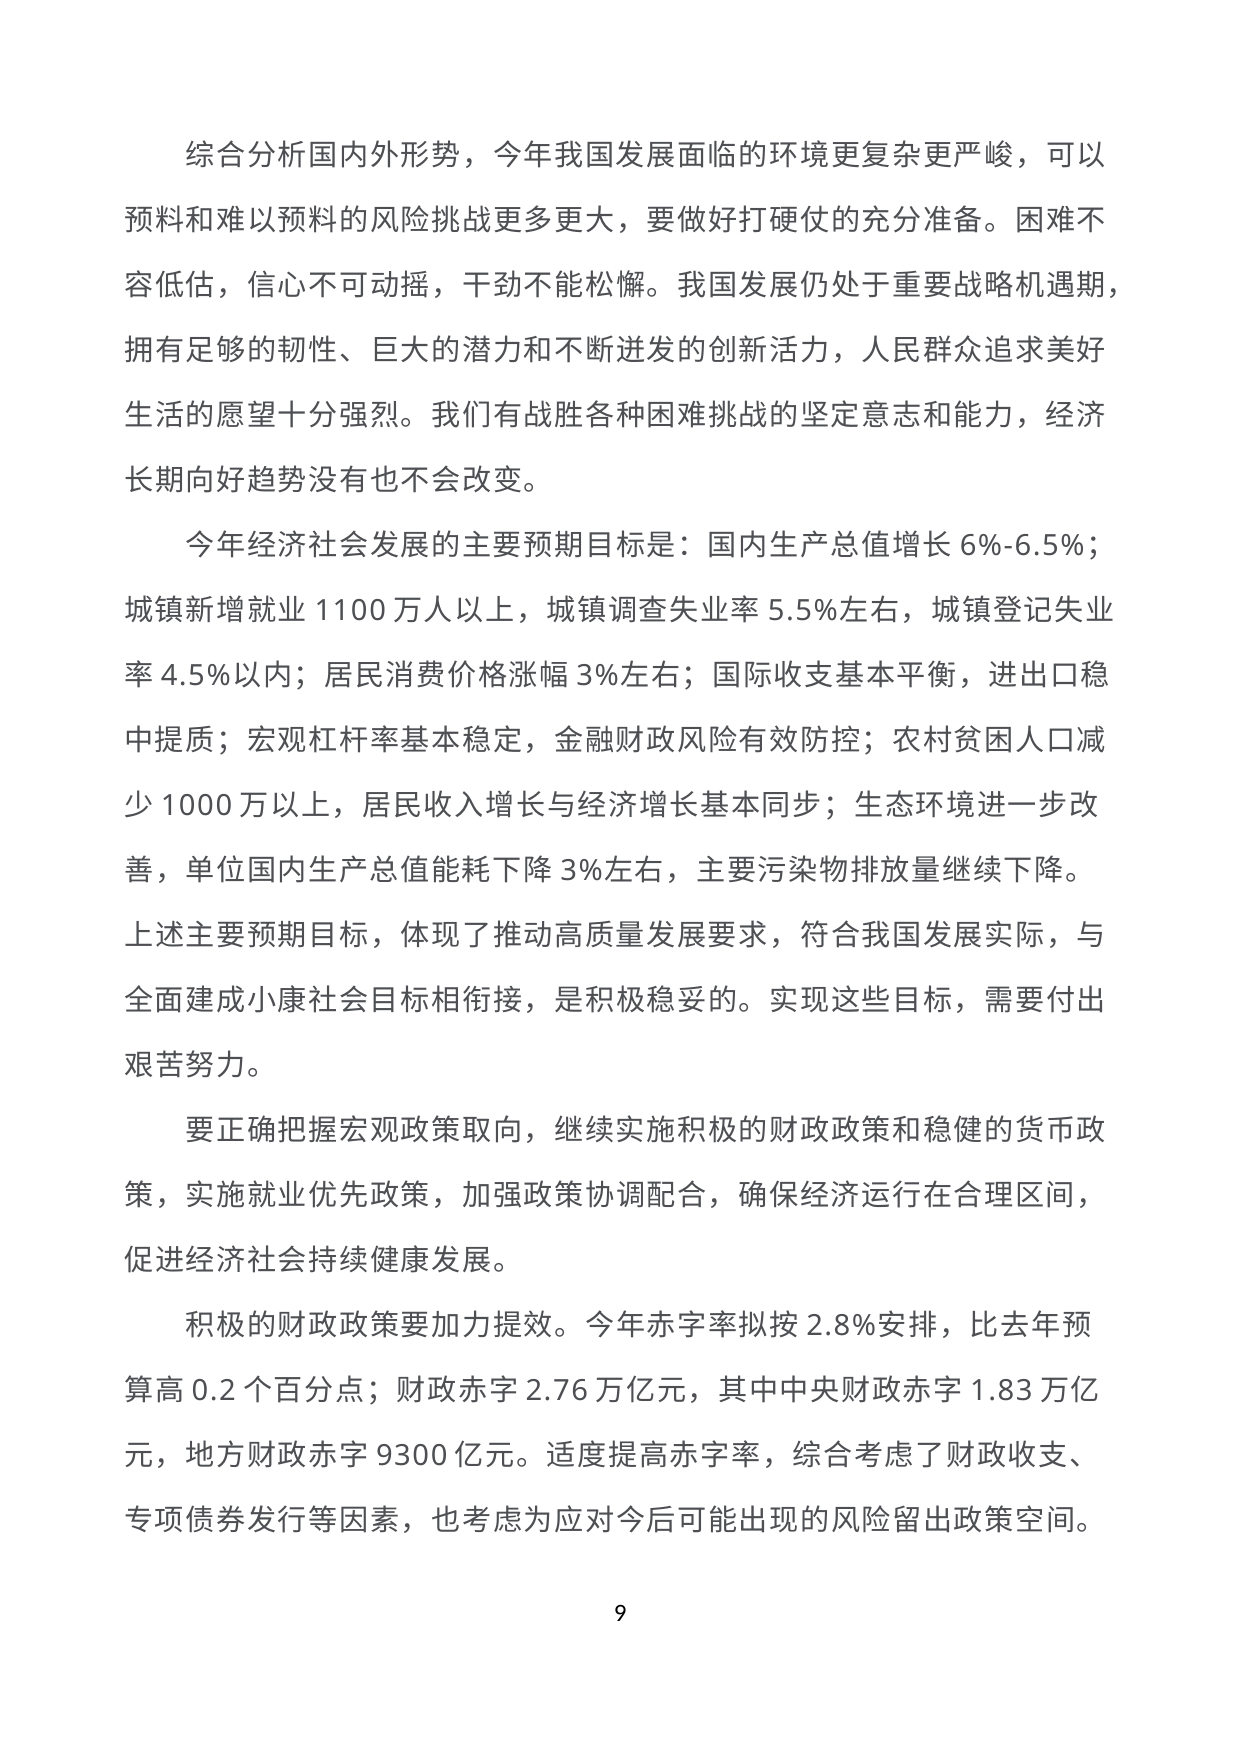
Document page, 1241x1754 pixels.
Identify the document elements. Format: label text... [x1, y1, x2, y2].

text 今年经济社会发展的主要预期目标是：国内生产总值增长6%-6.5%；城镇新增就业1100万人以上，城镇调查失业率5.5%左右，城镇登记失业率4.5%以内；居民消费价格涨幅3%左右；国际收支基本平衡，进出口稳中提质；宏观杠杆率基本稳定，金融财政风险有效防控；农村贫困人口减少1000万以上，居民收入增长与经济增长基本同步；生态环境进一步改善，单位国内生产总值能耗下降3%左右，主要污染物排放量继续下降。上述主要预期目标，体现了推动高质量发展要求，符合我国发展实际，与全面建成小康社会目标相衔接，是积极稳妥的。实现这些目标，需要付出艰苦努力。 [124, 511, 1116, 1096]
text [124, 1291, 1116, 1551]
text 综合分析国内外形势，今年我国发展面临的环境更复杂更严峻，可以预料和难以预料的风险挑战更多更大，要做好打硬仗的充分准备。困难不容低估，信心不可动摇，干劲不能松懈。我国发展仍处于重要战略机遇期，拥有足够的韧性、巨大的潜力和不断迸发的创新活力，人民群众追求美好生活的愿望十分强烈。我们有战胜各种困难挑战的坚定意志和能力，经济长期向好趋势没有也不会改变。 [124, 121, 1116, 511]
text 要正确把握宏观政策取向，继续实施积极的财政政策和稳健的货币政策，实施就业优先政策，加强政策协调配合，确保经济运行在合理区间，促进经济社会持续健康发展。 [124, 1096, 1116, 1291]
